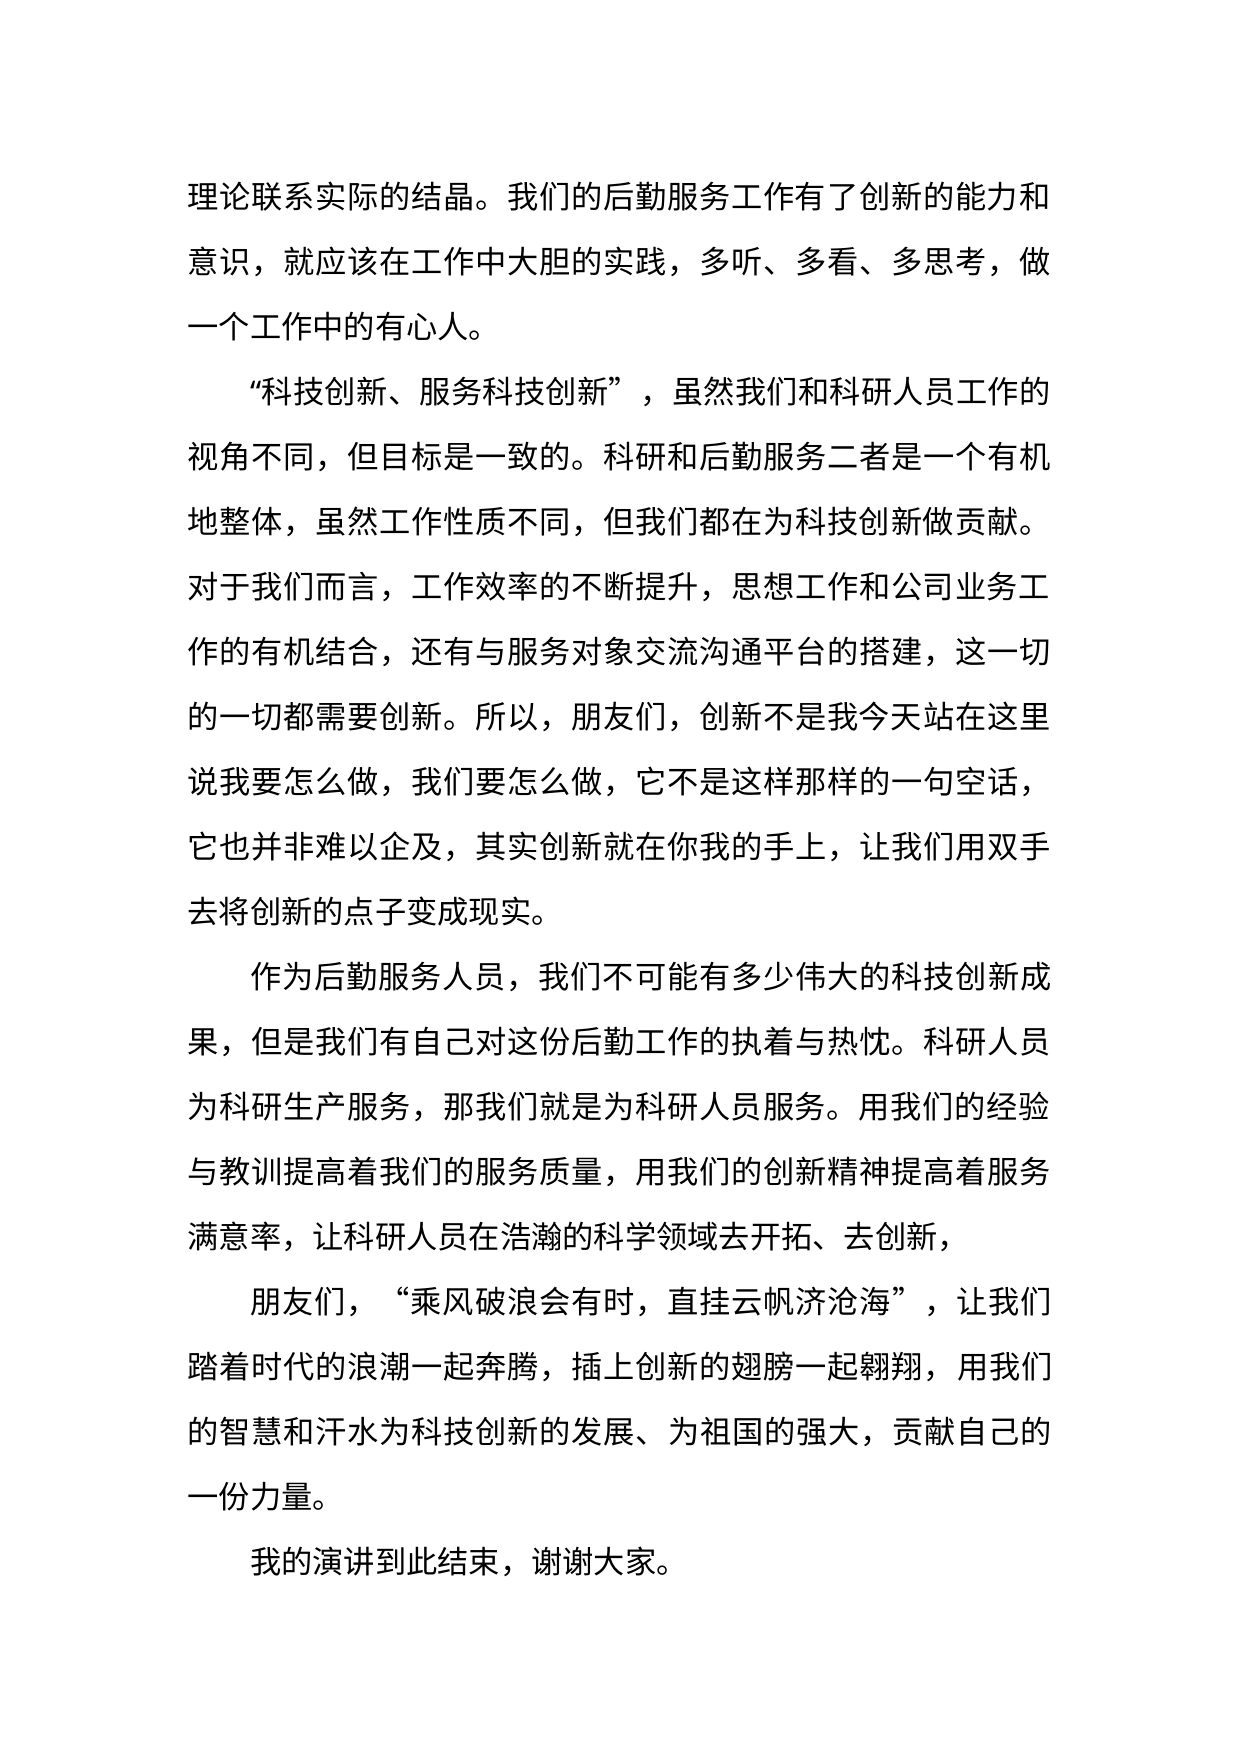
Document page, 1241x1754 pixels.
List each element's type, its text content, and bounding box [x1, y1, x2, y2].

text 朋友们，“乘风破浪会有时，直挂云帆济沧海”，让我们踏着时代的浪潮一起奔腾，插上创新的翅膀一起翱翔，用我们的智慧和汗水为科技创新的发展、为祖国的强大，贡献自己的一份力量。 [187, 1267, 1053, 1527]
text 我的演讲到此结束，谢谢大家。 [187, 1527, 1053, 1592]
text 作为后勤服务人员，我们不可能有多少伟大的科技创新成果，但是我们有自己对这份后勤工作的执着与热忱。科研人员为科研生产服务，那我们就是为科研人员服务。用我们的经验与教训提高着我们的服务质量，用我们的创新精神提高着服务满意率，让科研人员在浩瀚的科学领域去开拓、去创新， [187, 942, 1053, 1267]
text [187, 162, 1053, 357]
text “科技创新、服务科技创新”，虽然我们和科研人员工作的视角不同，但目标是一致的。科研和后勤服务二者是一个有机地整体，虽然工作性质不同，但我们都在为科技创新做贡献。对于我们而言，工作效率的不断提升，思想工作和公司业务工作的有机结合，还有与服务对象交流沟通平台的搭建，这一切的一切都需要创新。所以，朋友们，创新不是我今天站在这里说我要怎么做，我们要怎么做，它不是这样那样的一句空话，它也并非难以企及，其实创新就在你我的手上，让我们用双手去将创新的点子变成现实。 [187, 357, 1053, 942]
